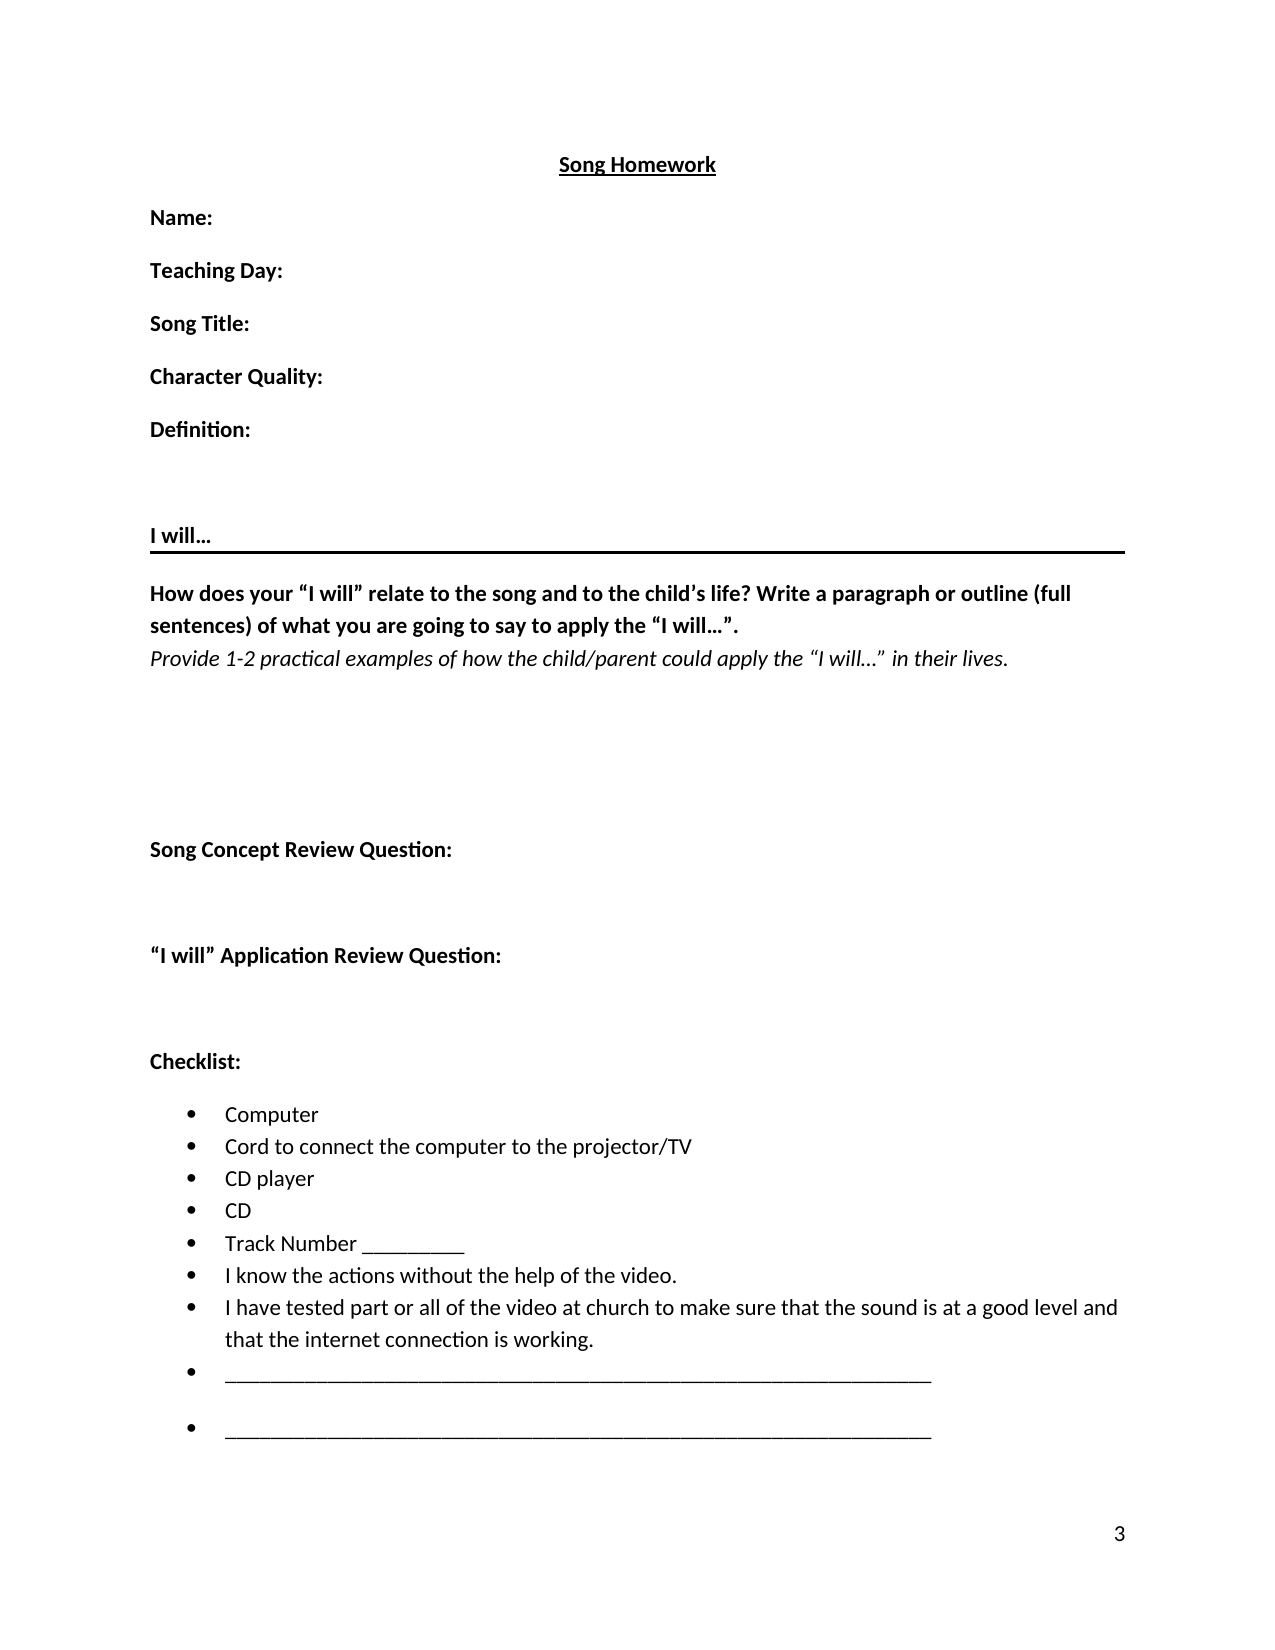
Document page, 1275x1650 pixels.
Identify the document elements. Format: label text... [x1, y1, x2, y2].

text Definition: [150, 415, 1125, 443]
text Song Homework [150, 150, 1125, 178]
list ______________________________________________________________ [187, 1358, 1125, 1386]
text Song Concept Review Question: [150, 835, 1125, 863]
text Teaching Day: [150, 256, 1125, 284]
list I know the actions without the help of the video. [187, 1261, 1125, 1289]
text I will… [150, 521, 1125, 551]
text How does your “I will” relate to the song and to the child’s life? Write a paragraph or outline (full sentences) of what you are going to say to apply the “I will…”. [150, 579, 1125, 639]
list CD [187, 1197, 1125, 1225]
list Computer [187, 1100, 1125, 1128]
list Track Number _________ [187, 1229, 1125, 1257]
list I have tested part or all of the video at church to make sure that the sound is at a good level and that the internet connection is working. [187, 1293, 1125, 1353]
list ______________________________________________________________ [187, 1414, 1125, 1442]
text Provide 1-2 practical examples of how the child/parent could apply the “I will…” in their lives. [150, 644, 1125, 672]
list CD player [187, 1164, 1125, 1192]
text Character Quality: [150, 362, 1125, 390]
text Song Title: [150, 309, 1125, 337]
text Name: [150, 203, 1125, 231]
text Checklist: [150, 1047, 1125, 1075]
text “I will” Application Review Question: [150, 941, 1125, 969]
list Cord to connect the computer to the projector/TV [187, 1132, 1125, 1160]
